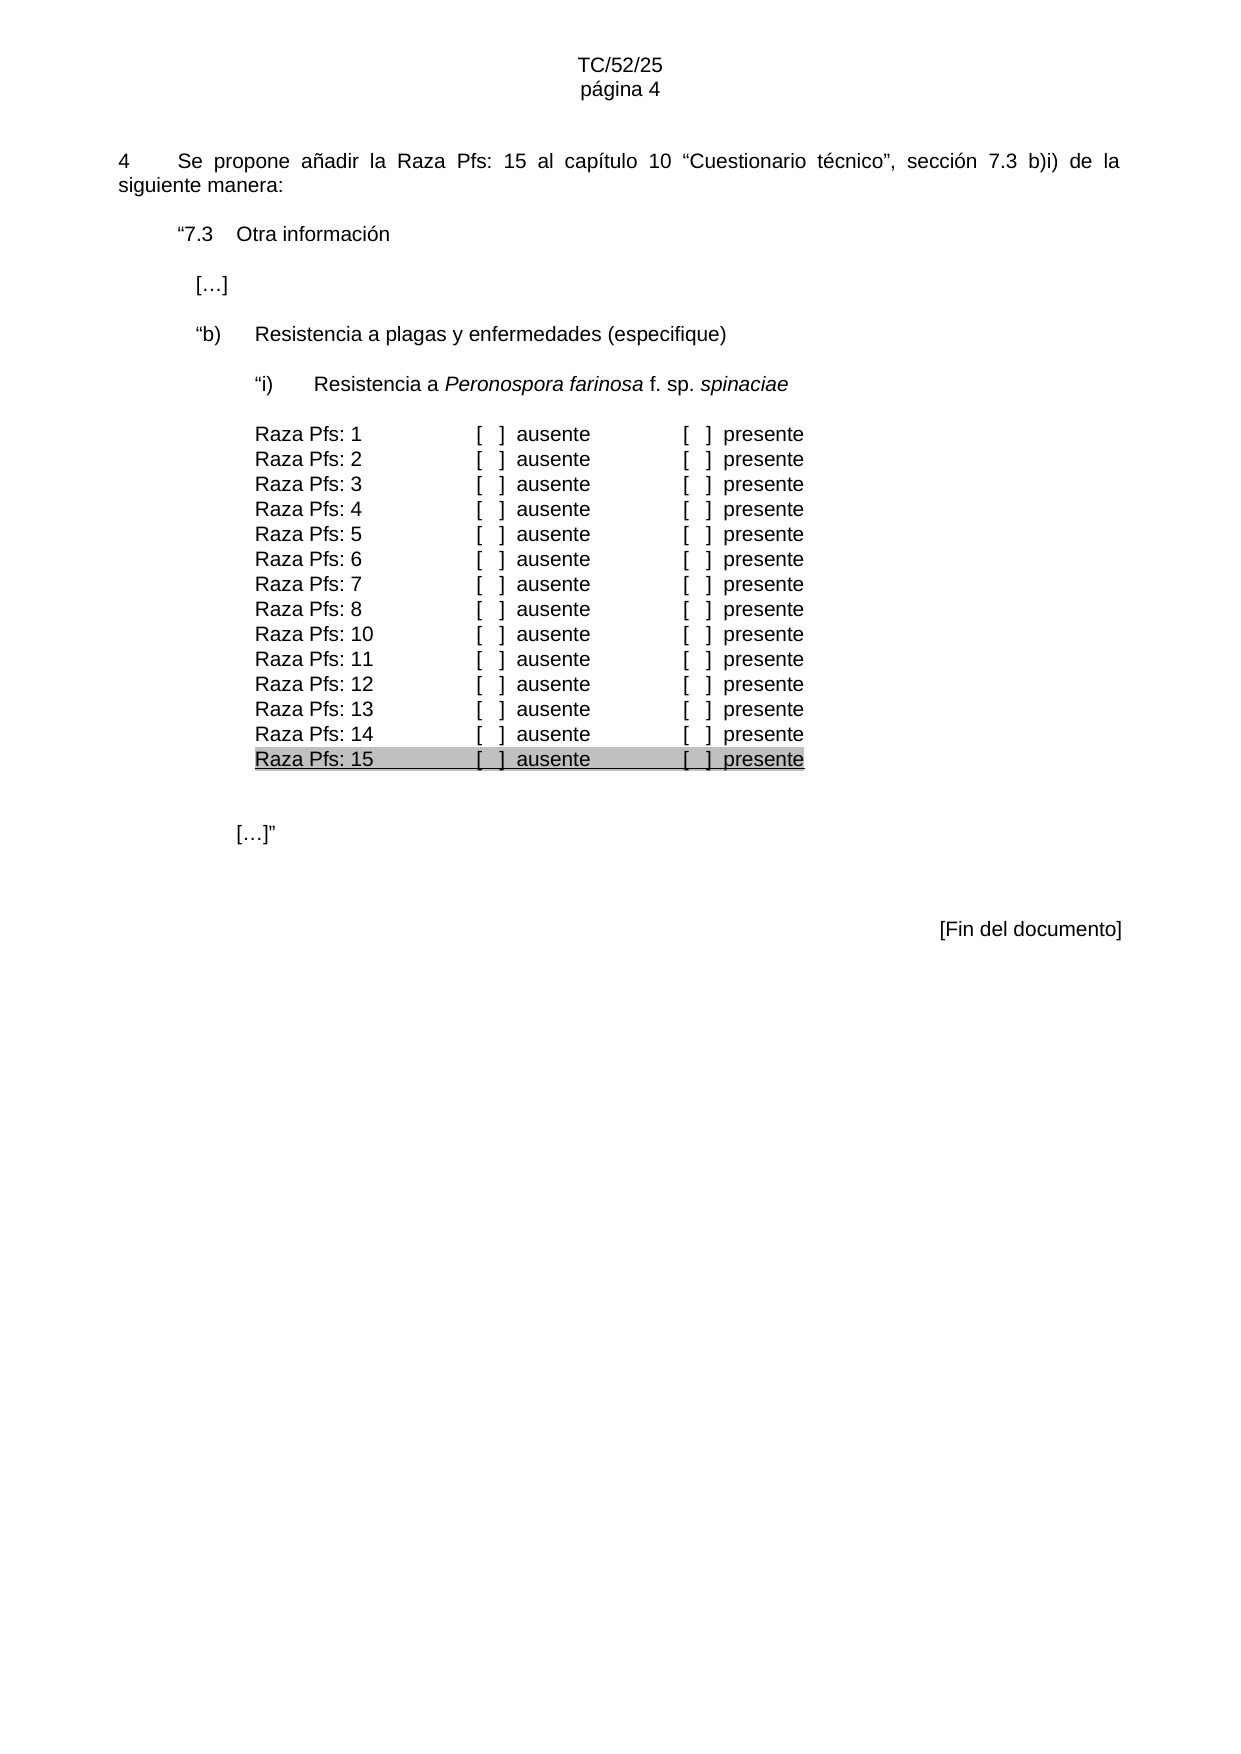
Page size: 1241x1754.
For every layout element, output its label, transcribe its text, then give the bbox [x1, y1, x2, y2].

text Se propone añadir la Raza Pfs: 15 al capítulo 10 “Cuestionario técnico”, sección 7.3 b)i) de la siguiente manera: [118, 149, 1122, 197]
text [Fin del documento] [118, 917, 1122, 941]
text Raza Pfs: 1 [ ] ausente [ ] presente [254, 421, 1122, 446]
text “7.3 Otra información [118, 221, 1122, 246]
text Raza Pfs: 15 [ ] ausente [ ] presente [254, 746, 1122, 771]
text Raza Pfs: 11 [ ] ausente [ ] presente [254, 646, 1122, 671]
text […] [118, 271, 1122, 296]
text Raza Pfs: 8 [ ] ausente [ ] presente [254, 596, 1122, 621]
text Raza Pfs: 7 [ ] ausente [ ] presente [254, 571, 1122, 596]
text Raza Pfs: 2 [ ] ausente [ ] presente [254, 446, 1122, 471]
text Raza Pfs: 10 [ ] ausente [ ] presente [254, 621, 1122, 646]
text Raza Pfs: 12 [ ] ausente [ ] presente [254, 671, 1122, 696]
text […]” [118, 821, 1122, 845]
text Raza Pfs: 13 [ ] ausente [ ] presente [254, 696, 1122, 721]
text Raza Pfs: 14 [ ] ausente [ ] presente [254, 721, 1122, 746]
text Raza Pfs: 3 [ ] ausente [ ] presente [254, 471, 1122, 496]
text Raza Pfs: 4 [ ] ausente [ ] presente [254, 496, 1122, 521]
text Raza Pfs: 6 [ ] ausente [ ] presente [254, 546, 1122, 571]
text “b) Resistencia a plagas y enfermedades (especifique) [118, 321, 1222, 346]
text Raza Pfs: 5 [ ] ausente [ ] presente [254, 521, 1122, 546]
text “i) Resistencia a Peronospora farinosa f. sp. spinaciae [118, 371, 1222, 396]
